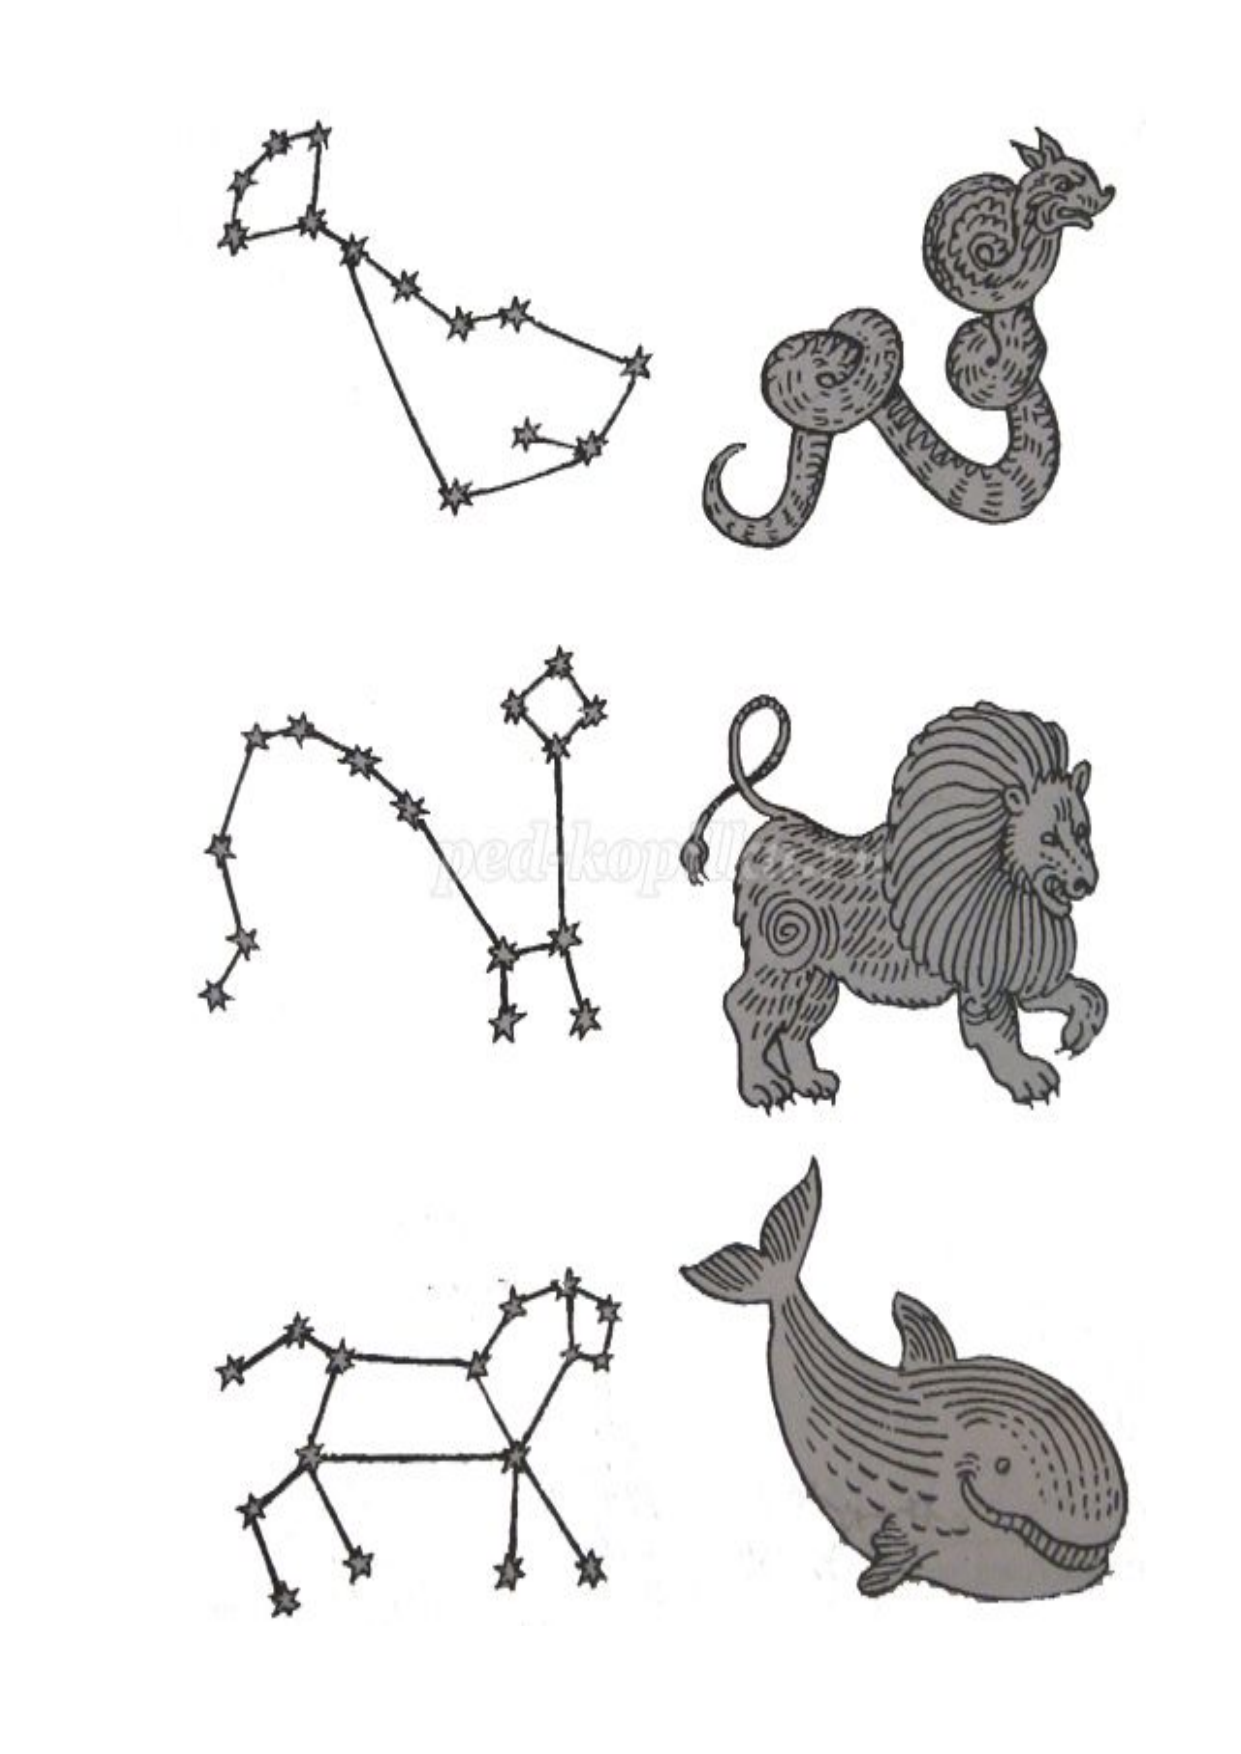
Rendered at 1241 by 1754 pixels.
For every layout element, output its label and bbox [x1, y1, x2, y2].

picture [177, 88, 1146, 1626]
